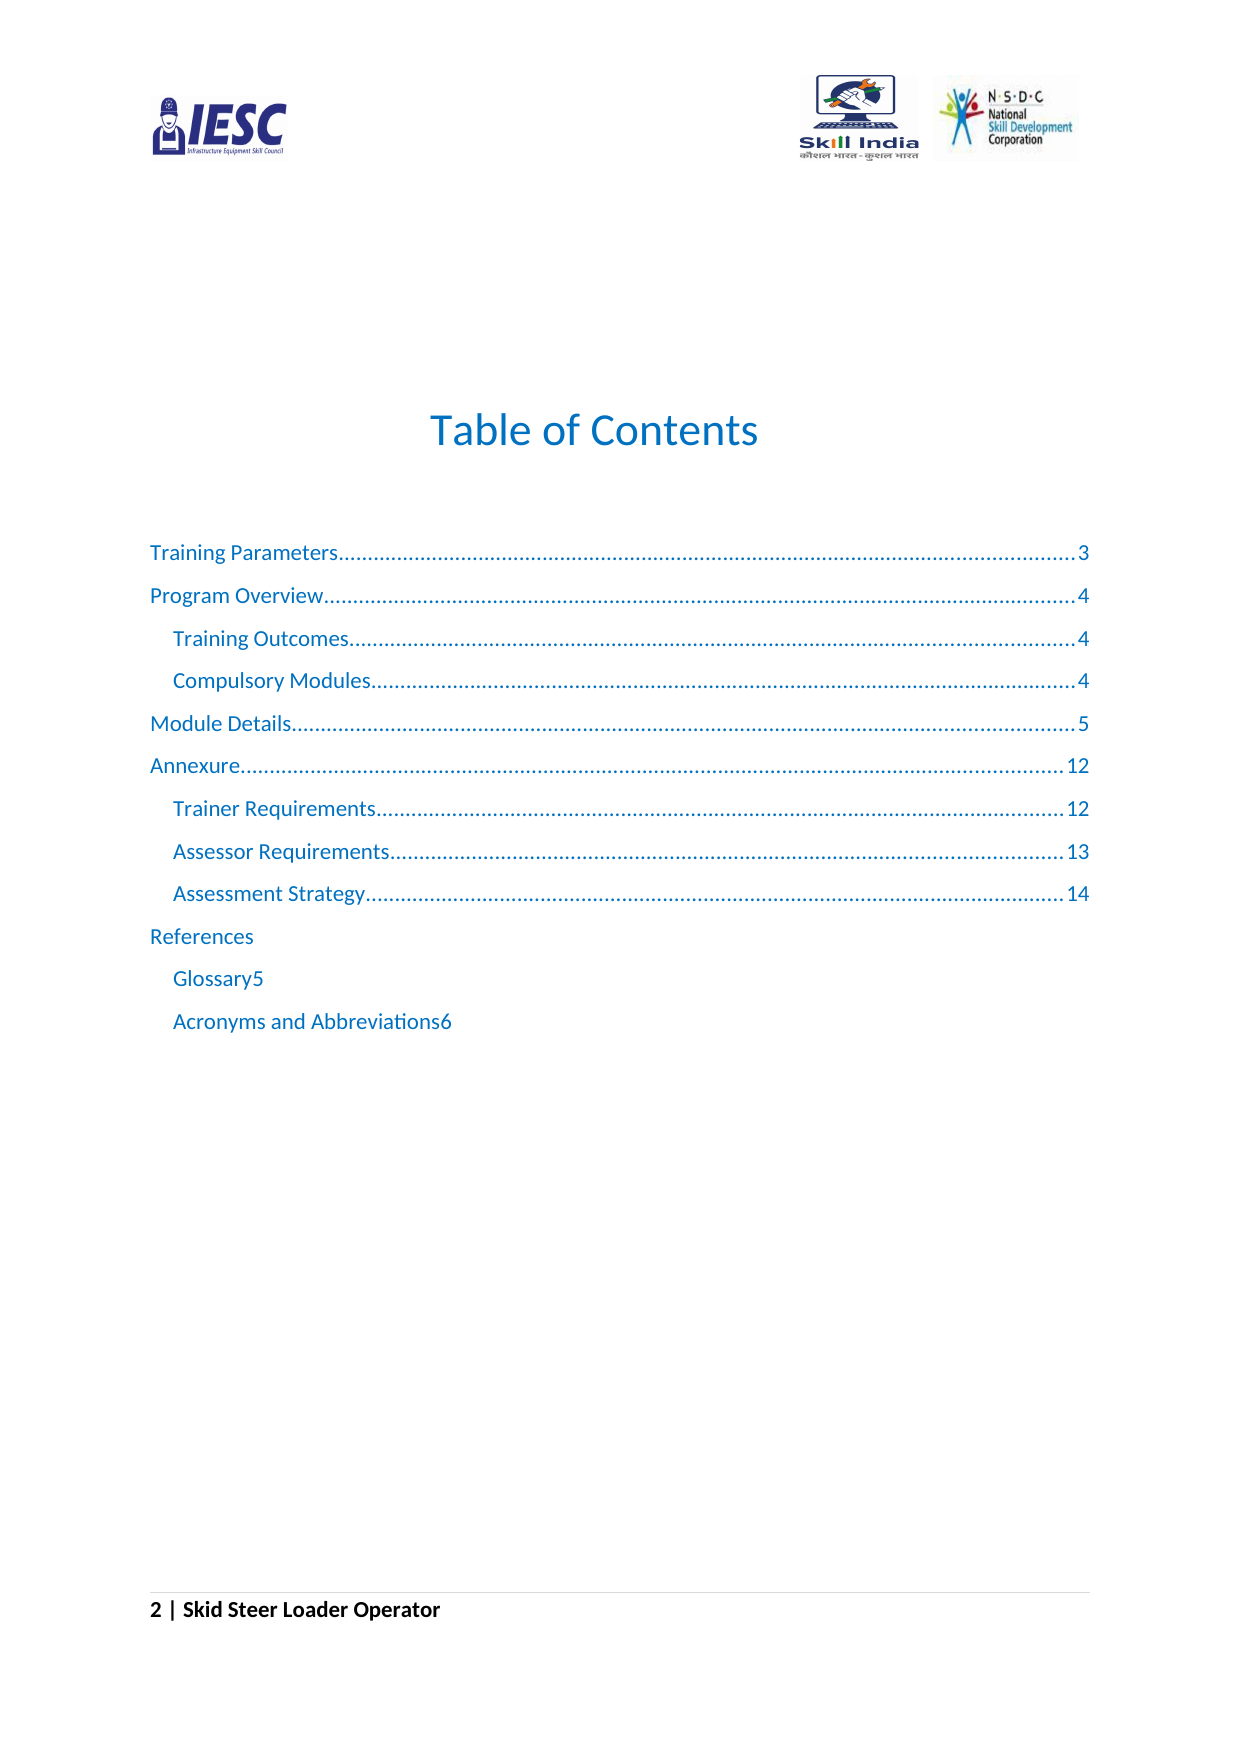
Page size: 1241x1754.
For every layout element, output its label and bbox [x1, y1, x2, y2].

picture [150, 95, 288, 161]
picture [799, 75, 919, 161]
picture [932, 75, 1079, 161]
